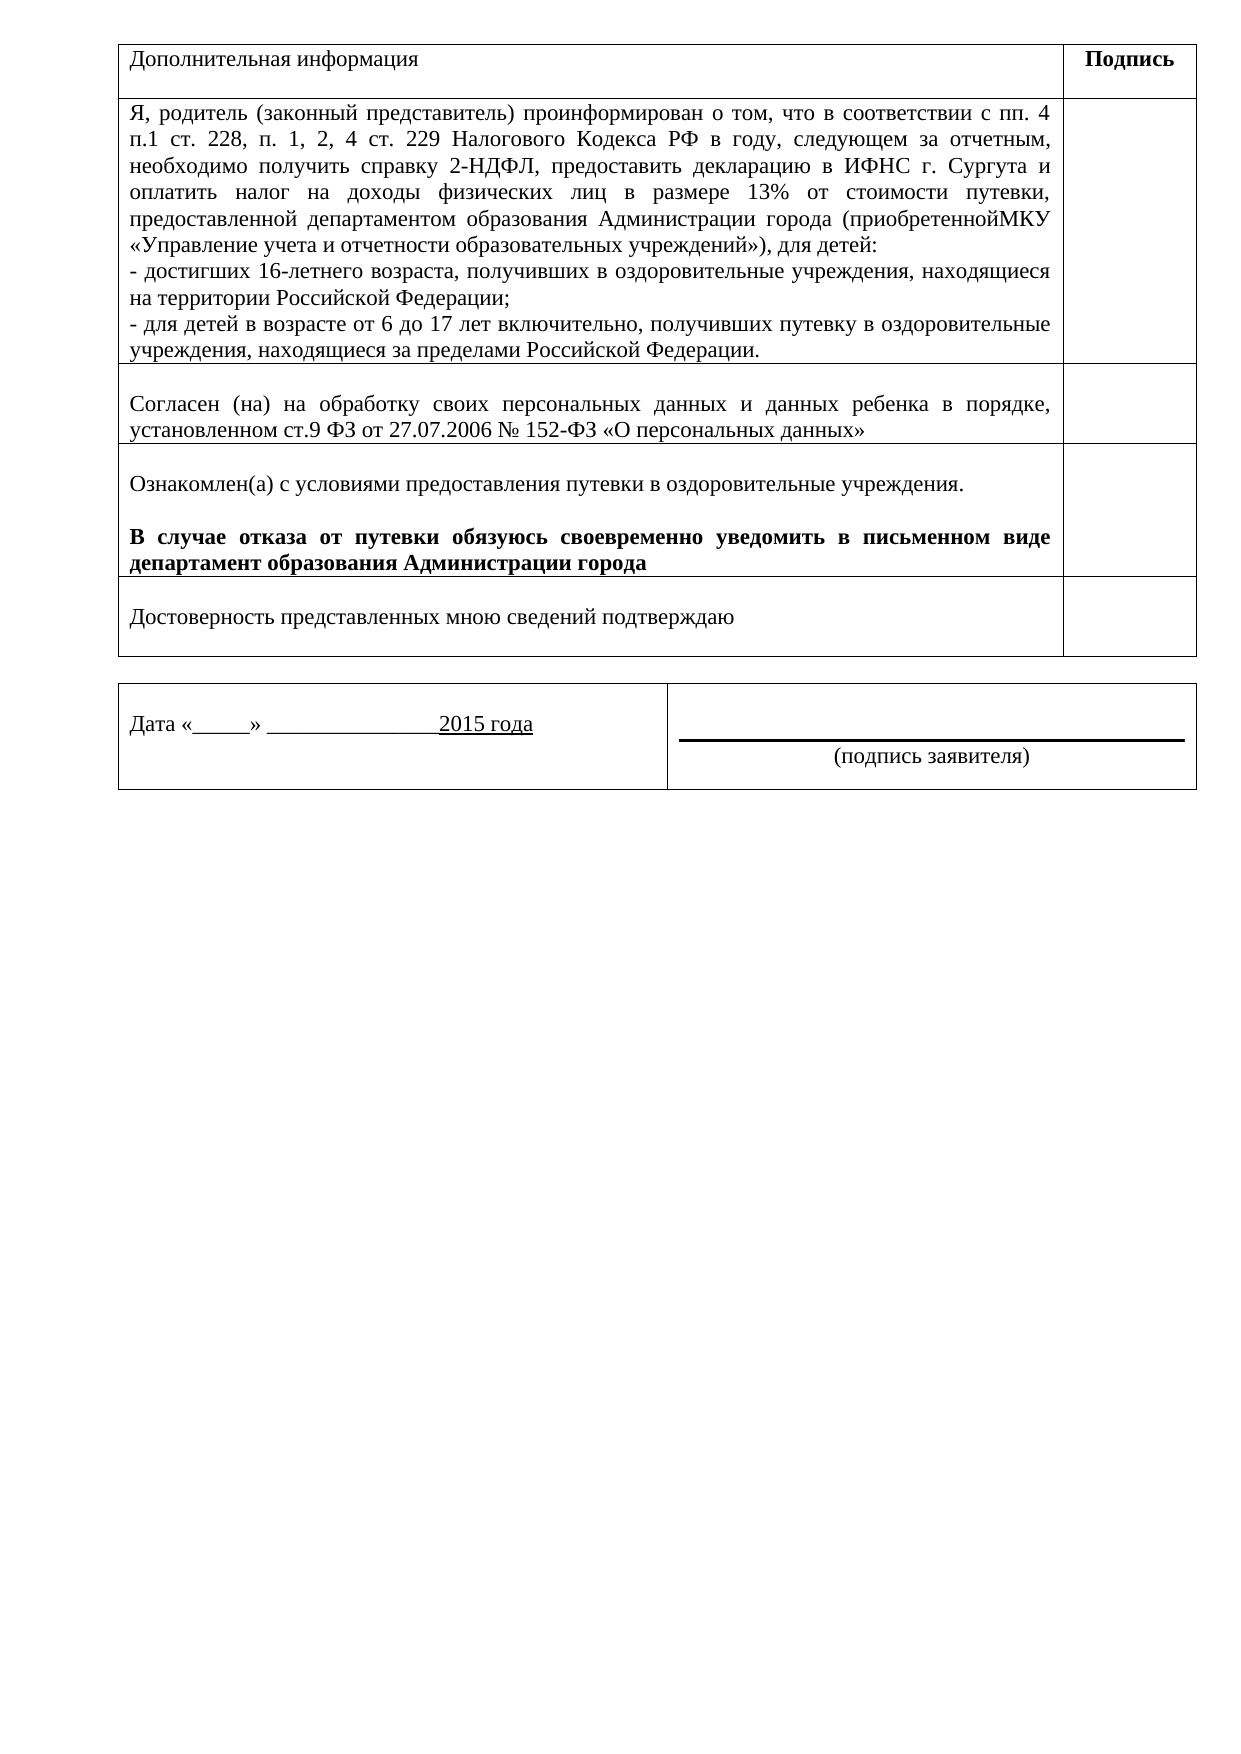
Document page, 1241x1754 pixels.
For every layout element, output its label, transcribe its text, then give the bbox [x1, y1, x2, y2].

table_header Дополнительная информация [119, 45, 1063, 98]
table_cell [1064, 364, 1196, 443]
table_cell [1064, 444, 1196, 576]
table_cell Ознакомлен(а) с условиями предоставления путевки в оздоровительные учреждения. В случае отказа от путевки обязуюсь своевременно уведомить в письменном виде департамент образования Администрации города [119, 444, 1063, 576]
table_cell Достоверность представленных мною сведений подтверждаю [119, 577, 1063, 656]
table_header Дата «_____» _______________2015 года [119, 684, 667, 788]
table_cell Согласен (на) на обработку своих персональных данных и данных ребенка в порядке, установленном ст.9 ФЗ от 27.07.2006 № 152-ФЗ «О персональных данных» [119, 364, 1063, 443]
table_cell Я, родитель (законный представитель) проинформирован о том, что в соответствии с пп. 4 п.1 ст. 228, п. 1, 2, 4 ст. 229 Налогового Кодекса РФ в году, следующем за отчетным, необходимо получить справку 2-НДФЛ, предоставить декларацию в ИФНС г. Сургута и оплатить налог на доходы физических лиц в размере 13% от стоимости путевки, предоставленной департаментом образования Администрации города (приобретеннойМКУ «Управление учета и отчетности образовательных учреждений»), для детей: - достигших 16-летнего возраста, получивших в оздоровительные учреждения, находящиеся на территории Российской Федерации; - для детей в возрасте от 6 до 17 лет включительно, получивших путевку в оздоровительные учреждения, находящиеся за пределами Российской Федерации. [119, 99, 1063, 363]
table_header (подпись заявителя) [668, 684, 1196, 788]
table_header Подпись [1064, 45, 1196, 98]
table_cell [1064, 99, 1196, 363]
table_cell [1064, 577, 1196, 656]
